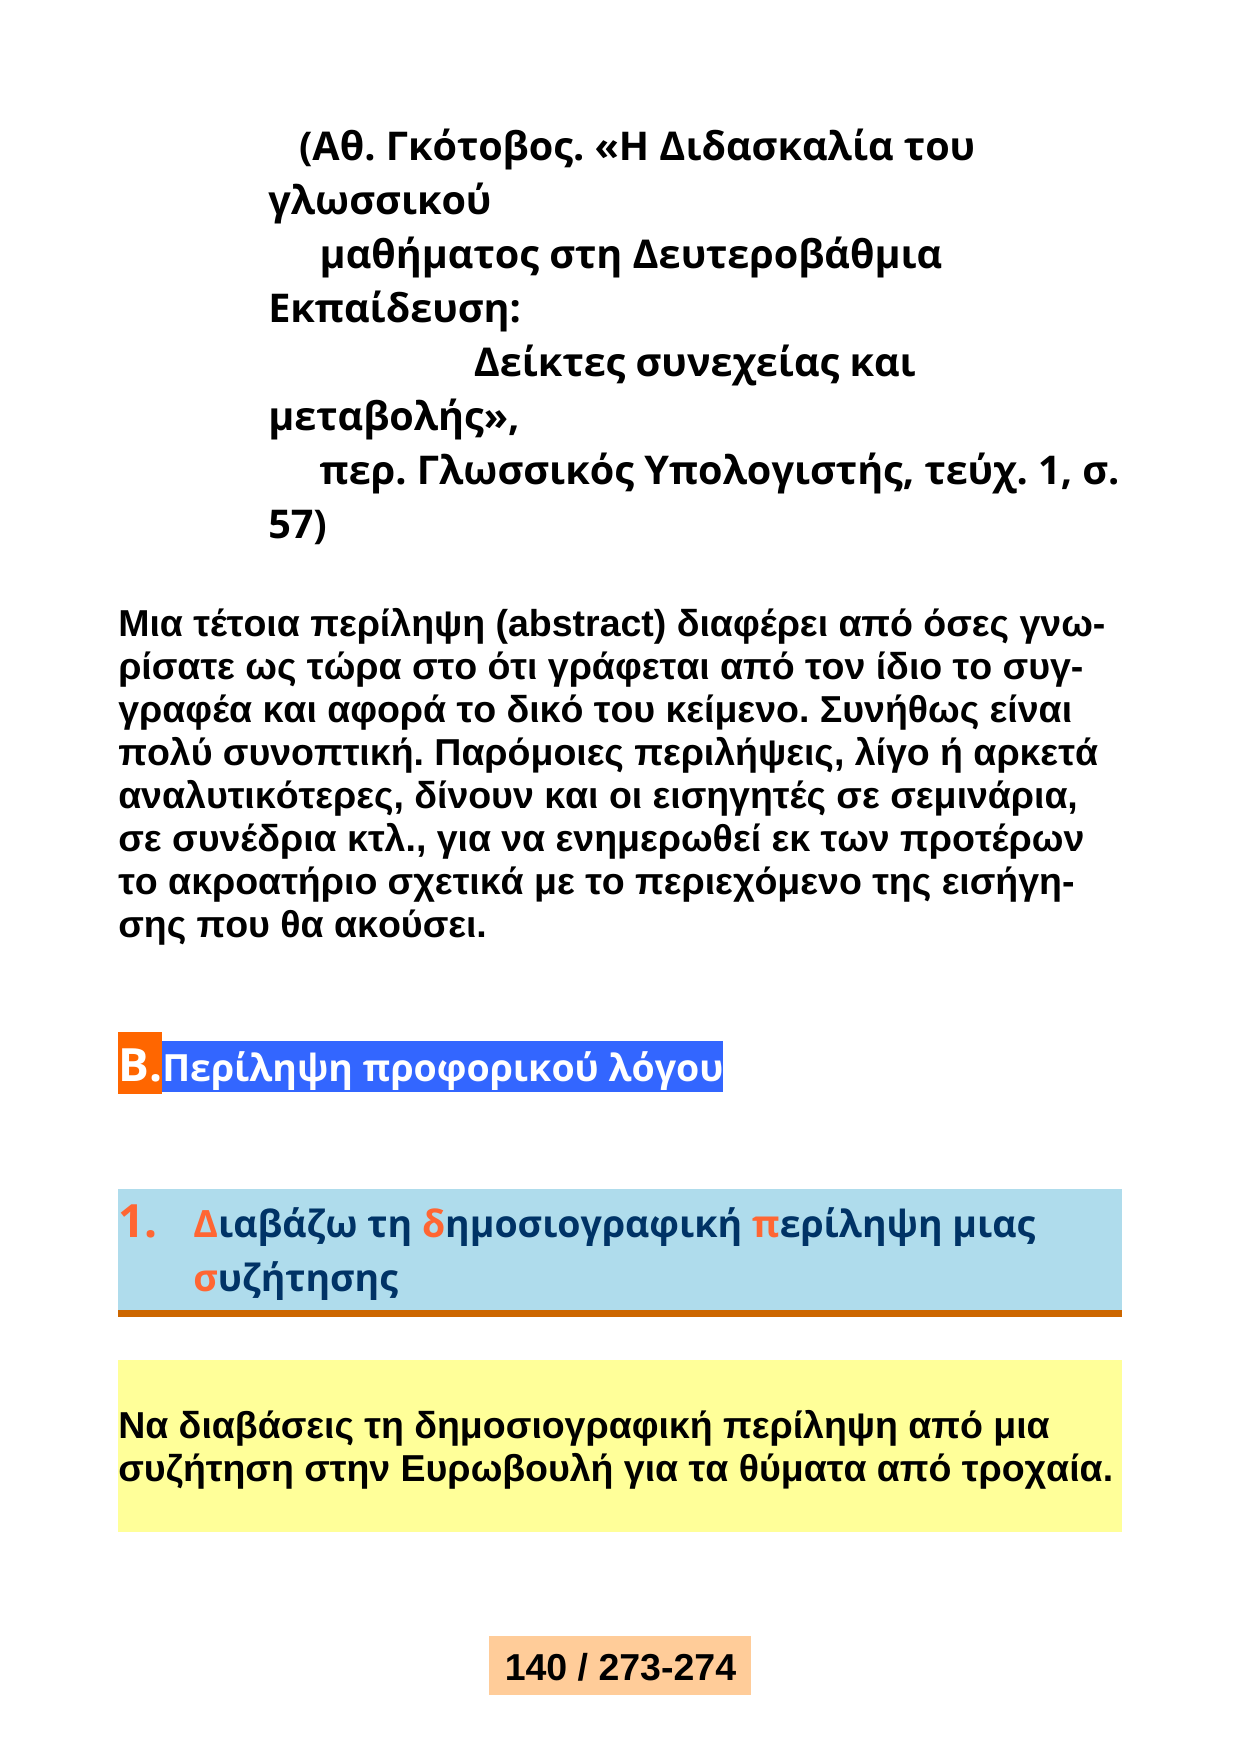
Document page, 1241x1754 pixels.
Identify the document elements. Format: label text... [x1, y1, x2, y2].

text (Αθ. Γκότοβος. «Η Διδασκαλία του γλωσσικού [268, 118, 1122, 226]
text περ. Γλωσσικός Υπολογιστής, τεύχ. 1, σ. 57) [268, 442, 1122, 550]
text Να διαβάσεις τη δημοσιογραφική περίληψη από μια συζήτηση στην Ευρωβουλή για τα θύματα από τροχαία. [118, 1403, 1122, 1489]
text Δείκτες συνεχείας και μεταβολής», [268, 334, 1122, 442]
text μαθήματος στη Δευτεροβάθμια Εκπαίδευση: [268, 226, 1122, 334]
list Διαβάζω τη δημοσιογραφική περίληψη μιας συζήτησης [118, 1189, 1122, 1310]
text Μια τέτοια περίληψη (abstract) διαφέρει από όσες γνω-ρίσατε ως τώρα στο ότι γράφεται από τον ίδιο το συγ-γραφέα και αφορά το δικό του κείμενο. Συνήθως είναι πολύ συνοπτική. Παρόμοιες περιλήψεις, λίγο ή αρκετά αναλυτικότερες, δίνουν και οι εισηγητές σε σεμινάρια, σε συνέδρια κτλ., για να ενημερωθεί εκ των προτέρων το ακροατήριο σχετικά με το περιεχόμενο της εισήγη-σης που θα ακούσει. [118, 601, 1122, 946]
text Β.Περίληψη προφορικού λόγου [162, 1032, 1122, 1094]
